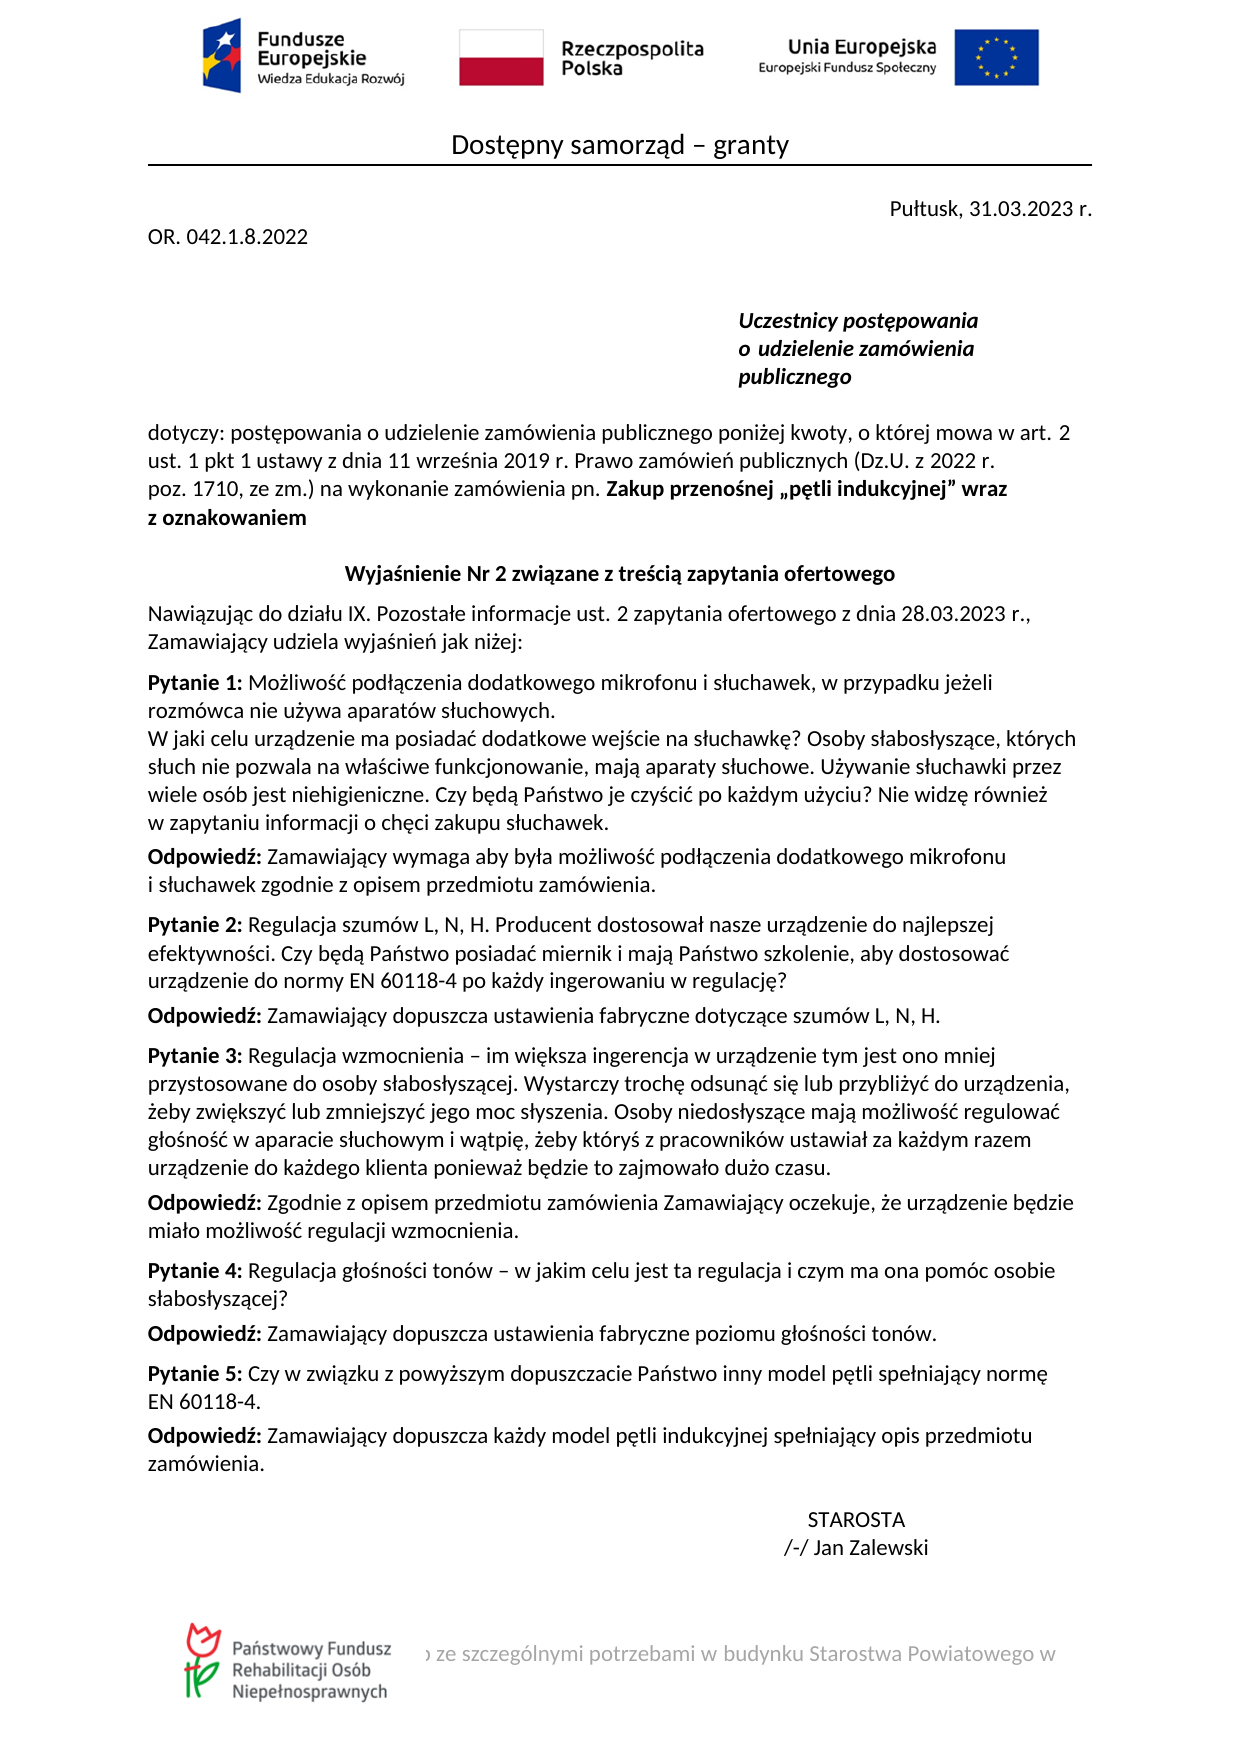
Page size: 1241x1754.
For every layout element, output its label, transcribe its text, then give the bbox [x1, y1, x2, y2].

text Odpowiedź: Zamawiający dopuszcza ustawienia fabryczne dotyczące szumów L, N, H. [148, 1001, 1092, 1029]
picture [147, 1588, 426, 1732]
text dotyczy: postępowania o udzielenie zamówienia publicznego poniżej kwoty, o której mowa w art. 2 ust. 1 pkt 1 ustawy z dnia 11 września 2019 r. Prawo zamówień publicznych (Dz.U. z 2022 r. poz. 1710, ze zm.) na wykonanie zamówienia pn. Zakup przenośnej „pętli indukcyjnej” wraz z oznakowaniem [148, 418, 1092, 531]
text Pytanie 5: Czy w związku z powyższym dopuszczacie Państwo inny model pętli spełniający normę EN 60118-4. [148, 1359, 1092, 1415]
text Odpowiedź: Zamawiający wymaga aby była możliwość podłączenia dodatkowego mikrofonu i słuchawek zgodnie z opisem przedmiotu zamówienia. [148, 842, 1092, 898]
text STAROSTA [620, 1506, 1092, 1533]
text Odpowiedź: Zgodnie z opisem przedmiotu zamówienia Zamawiający oczekuje, że urządzenie będzie miało możliwość regulacji wzmocnienia. [148, 1188, 1092, 1244]
text Odpowiedź: Zamawiający dopuszcza ustawienia fabryczne poziomu głośności tonów. [148, 1319, 1092, 1347]
text Odpowiedź: Zamawiający dopuszcza każdy model pętli indukcyjnej spełniający opis przedmiotu zamówienia. [148, 1421, 1092, 1477]
text Pytanie 2: Regulacja szumów L, N, H. Producent dostosował nasze urządzenie do najlepszej efektywności. Czy będą Państwo posiadać miernik i mają Państwo szkolenie, aby dostosować urządzenie do normy EN 60118-4 po każdy ingerowaniu w regulację? [148, 911, 1092, 995]
picture [184, 0, 1057, 111]
text Pytanie 3: Regulacja wzmocnienia – im większa ingerencja w urządzenie tym jest ono mniej przystosowane do osoby słabosłyszącej. Wystarczy trochę odsunąć się lub przybliżyć do urządzenia, żeby zwiększyć lub zmniejszyć jego moc słyszenia. Osoby niedosłyszące mają możliwość regulować głośność w aparacie słuchowym i wątpię, żeby któryś z pracowników ustawiał za każdym razem urządzenie do każdego klienta ponieważ będzie to zajmowało dużo czasu. [148, 1041, 1092, 1182]
text Pułtusk, 31.03.2023 r. [148, 194, 1092, 222]
text Pytanie 1: Możliwość podłączenia dodatkowego mikrofonu i słuchawek, w przypadku jeżeli rozmówca nie używa aparatów słuchowych. [148, 668, 1092, 724]
text W jaki celu urządzenie ma posiadać dodatkowe wejście na słuchawkę? Osoby słabosłyszące, których słuch nie pozwala na właściwe funkcjonowanie, mają aparaty słuchowe. Używanie słuchawki przez wiele osób jest niehigieniczne. Czy będą Państwo je czyścić po każdym użyciu? Nie widzę również w zapytaniu informacji o chęci zakupu słuchawek. [148, 724, 1092, 836]
text OR. 042.1.8.2022 [148, 222, 1092, 250]
text Uczestnicy postępowania o udzielenie zamówienia publicznego [738, 306, 1092, 391]
text Wyjaśnienie Nr 2 związane z treścią zapytania ofertowego [148, 559, 1092, 587]
text /-/ Jan Zalewski [620, 1533, 1092, 1562]
text Pytanie 4: Regulacja głośności tonów – w jakim celu jest ta regulacja i czym ma ona pomóc osobie słabosłyszącej? [148, 1256, 1092, 1312]
text Nawiązując do działu IX. Pozostałe informacje ust. 2 zapytania ofertowego z dnia 28.03.2023 r., Zamawiający udziela wyjaśnień jak niżej: [148, 599, 1092, 655]
